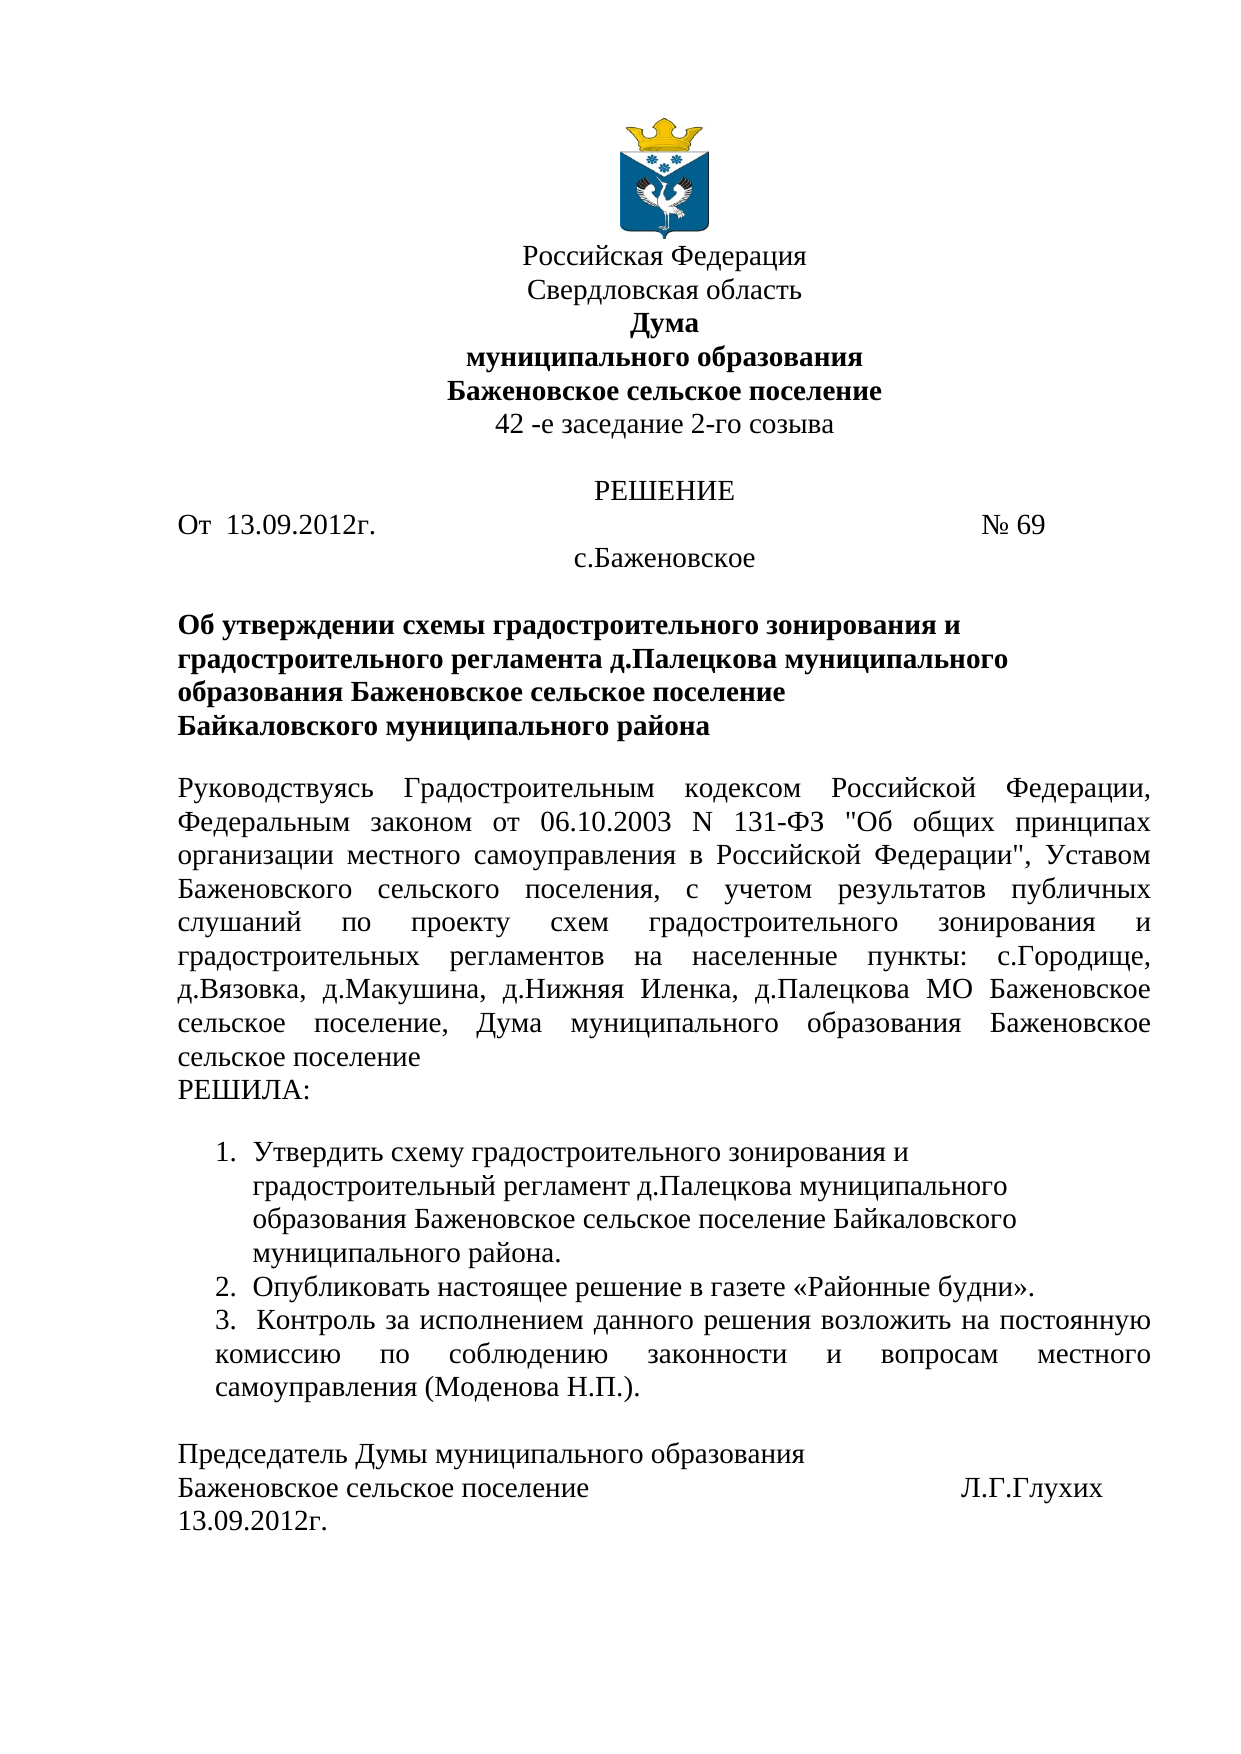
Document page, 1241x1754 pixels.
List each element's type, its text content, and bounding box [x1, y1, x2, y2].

text Руководствуясь Градостроительным кодексом Российской Федерации, Федеральным законом от 06.10.2003 N 131-ФЗ "Об общих принципах организации местного самоуправления в Российской Федерации", Уставом Баженовского сельского поселения, с учетом результатов публичных слушаний по проекту схем градостроительного зонирования и градостроительных регламентов на населенные пункты: с.Городище, д.Вязовка, д.Макушина, д.Нижняя Иленка, д.Палецкова МО Баженовское сельское поселение, Дума муниципального образования Баженовское сельское поселение [177, 770, 1152, 1072]
text Свердловская область [177, 272, 1152, 306]
text Об утверждении схемы градостроительного зонирования и градостроительного регламента д.Палецкова муниципального образования Баженовское сельское поселение [177, 607, 1152, 708]
picture [620, 118, 709, 239]
text 42 -е заседание 2-го созыва [177, 406, 1152, 440]
list Утвердить схему градостроительного зонирования и градостроительный регламент д.Палецкова муниципального образования Баженовское сельское поселение Байкаловского муниципального района. [215, 1134, 1152, 1269]
text Байкаловского муниципального района [177, 708, 1152, 742]
text Председатель Думы муниципального образования [177, 1436, 1152, 1470]
text РЕШИЛА: [177, 1072, 1152, 1106]
text От 13.09.2012г. № 69 [177, 507, 1152, 540]
text Баженовское сельское поселение [177, 373, 1152, 406]
text РЕШЕНИЕ [177, 473, 1152, 507]
text с.Баженовское [177, 540, 1152, 574]
list Опубликовать настоящее решение в газете «Районные будни». [215, 1269, 1152, 1302]
text муниципального образования [177, 339, 1152, 373]
text 3. Контроль за исполнением данного решения возложить на постоянную комиссию по соблюдению законности и вопросам местного самоуправления (Моденова Н.П.). [215, 1302, 1152, 1403]
text Баженовское сельское поселение Л.Г.Глухих [177, 1470, 1152, 1503]
text Российская Федерация [177, 238, 1152, 272]
text Дума [177, 306, 1152, 339]
text 13.09.2012г. [177, 1503, 1152, 1537]
